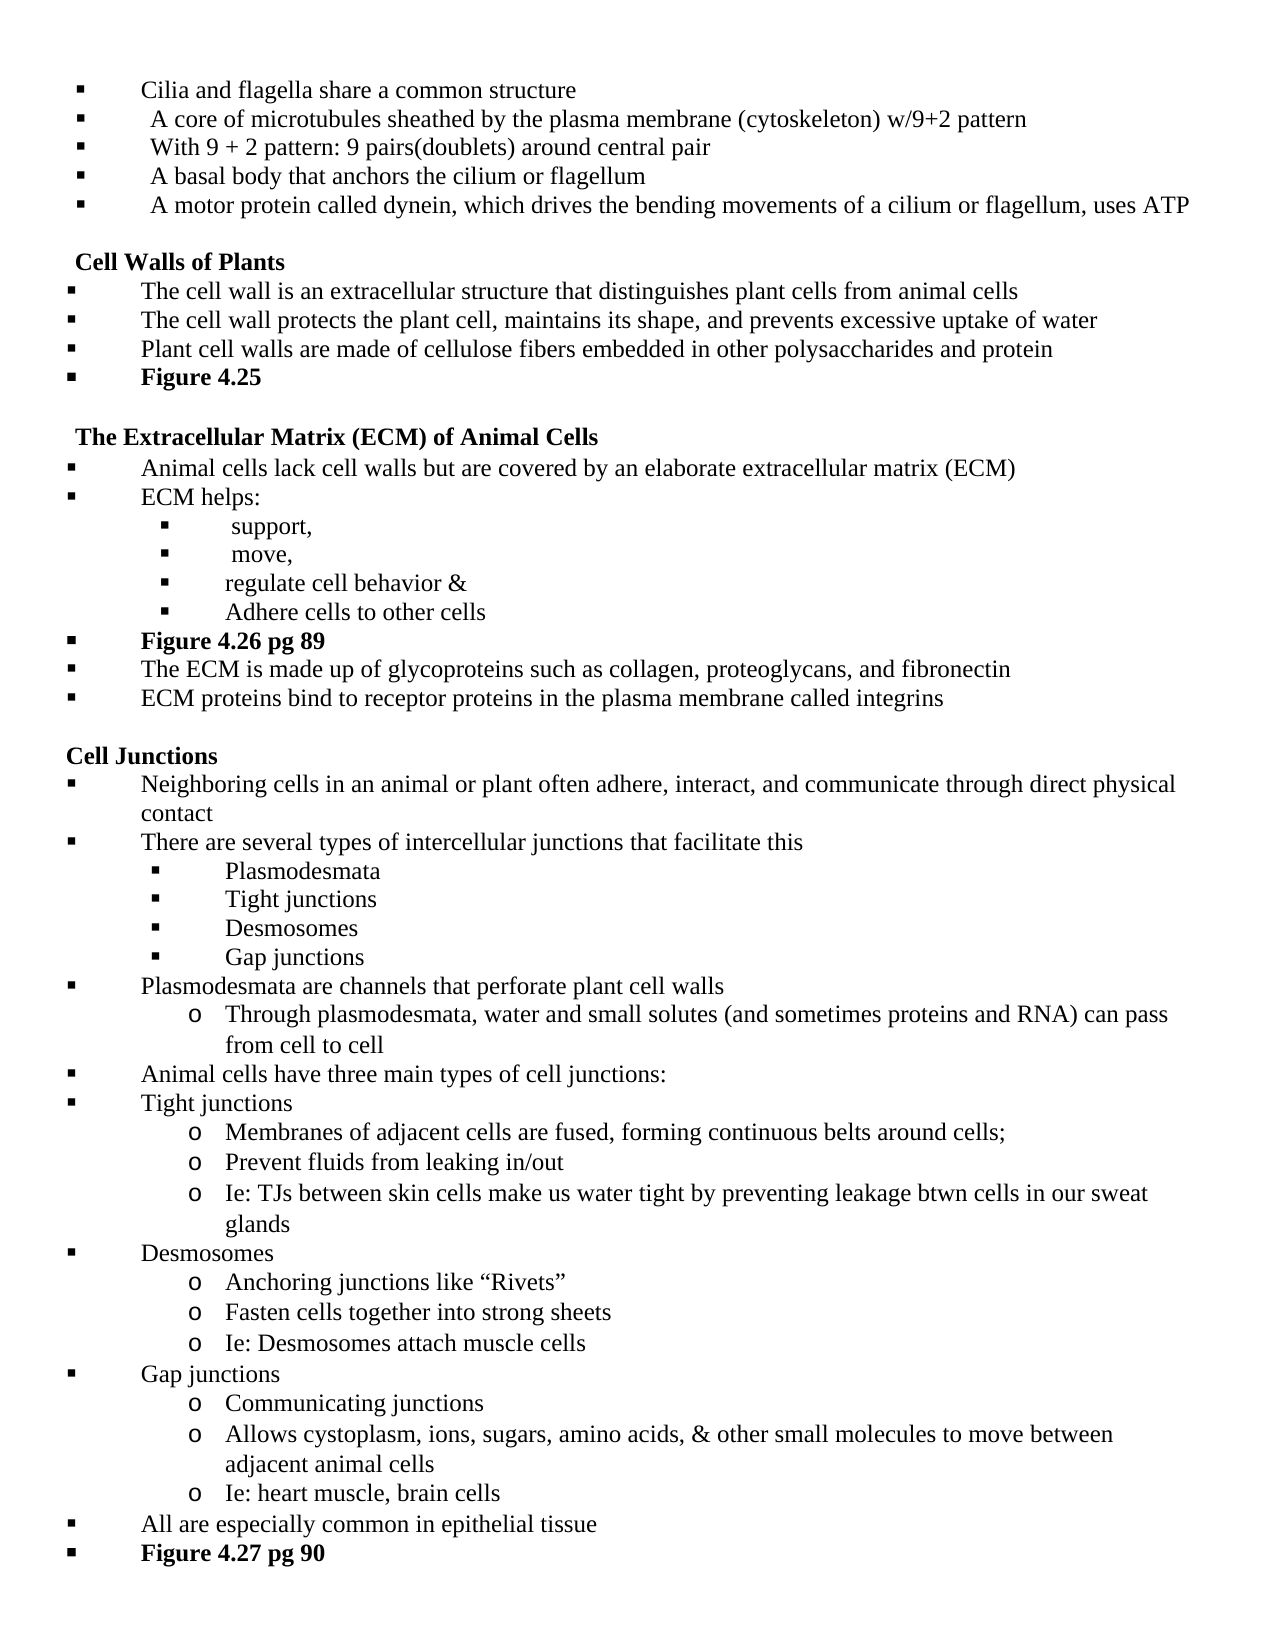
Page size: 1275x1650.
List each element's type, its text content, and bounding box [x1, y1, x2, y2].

subtitle A basal body that anchors the cilium or flagellum [75, 161, 1200, 190]
subtitle ECM helps: [66, 482, 1200, 511]
subtitle Desmosomes [66, 1238, 1200, 1267]
subtitle Fasten cells together into strong sheets [187, 1297, 1200, 1328]
subtitle Communicating junctions [187, 1388, 1200, 1419]
subtitle support, [159, 511, 1200, 539]
subtitle Cilia and flagella share a common structure [74, 75, 1200, 104]
subtitle Animal cells lack cell walls but are covered by an elaborate extracellular matrix (ECM) [66, 453, 1200, 482]
subtitle Plasmodesmata are channels that perforate plant cell walls [66, 971, 1200, 999]
subtitle Tight junctions [66, 1088, 1200, 1117]
subtitle Ie: TJs between skin cells make us water tight by preventing leakage btwn cells in our sweat glands [187, 1178, 1200, 1238]
subtitle Allows cystoplasm, ions, sugars, amino acids, & other small molecules to move between adjacent animal cells [187, 1419, 1200, 1478]
subtitle ECM proteins bind to receptor proteins in the plasma membrane called integrins [66, 683, 1200, 712]
subtitle Desmosomes [149, 913, 1200, 942]
subtitle Gap junctions [149, 942, 1200, 971]
subtitle Membranes of adjacent cells are fused, forming continuous belts around cells; [187, 1117, 1200, 1147]
subtitle Tight junctions [149, 884, 1200, 913]
subtitle There are several types of intercellular junctions that facilitate this [66, 827, 1200, 856]
text The Extracellular Matrix (ECM) of Animal Cells [75, 422, 1200, 451]
subtitle Plant cell walls are made of cellulose fibers embedded in other polysaccharides and protein [66, 334, 1200, 362]
subtitle Cell Walls of Plants [74, 247, 1200, 276]
subtitle Adhere cells to other cells [159, 597, 1200, 626]
subtitle A motor protein called dynein, which drives the bending movements of a cilium or flagellum, uses ATP [75, 190, 1200, 219]
subtitle Figure 4.27 pg 90 [66, 1538, 1200, 1567]
subtitle Cell Junctions [66, 741, 1200, 769]
subtitle Plasmodesmata [149, 856, 1200, 884]
subtitle The cell wall protects the plant cell, maintains its shape, and prevents excessive uptake of water [66, 305, 1200, 334]
subtitle All are especially common in epithelial tissue [66, 1509, 1200, 1538]
subtitle move, [159, 539, 1200, 568]
subtitle Figure 4.26 pg 89 [66, 626, 1200, 654]
subtitle Gap junctions [66, 1359, 1200, 1388]
subtitle Prevent fluids from leaking in/out [187, 1147, 1200, 1178]
subtitle regulate cell behavior & [159, 568, 1200, 597]
subtitle Ie: heart muscle, brain cells [187, 1478, 1200, 1509]
subtitle The ECM is made up of glycoproteins such as collagen, proteoglycans, and fibronectin [66, 654, 1200, 683]
subtitle A core of microtubules sheathed by the plasma membrane (cytoskeleton) w/9+2 pattern [75, 104, 1200, 132]
subtitle Anchoring junctions like “Rivets” [187, 1267, 1200, 1297]
subtitle Ie: Desmosomes attach muscle cells [187, 1328, 1200, 1359]
subtitle Neighboring cells in an animal or plant often adhere, interact, and communicate through direct physical contact [66, 769, 1200, 827]
subtitle The cell wall is an extracellular structure that distinguishes plant cells from animal cells [66, 276, 1200, 305]
subtitle With 9 + 2 pattern: 9 pairs(doublets) around central pair [75, 132, 1200, 161]
subtitle Through plasmodesmata, water and small solutes (and sometimes proteins and RNA) can pass from cell to cell [187, 999, 1200, 1059]
subtitle Figure 4.25 [66, 362, 1200, 391]
subtitle Animal cells have three main types of cell junctions: [66, 1059, 1200, 1088]
